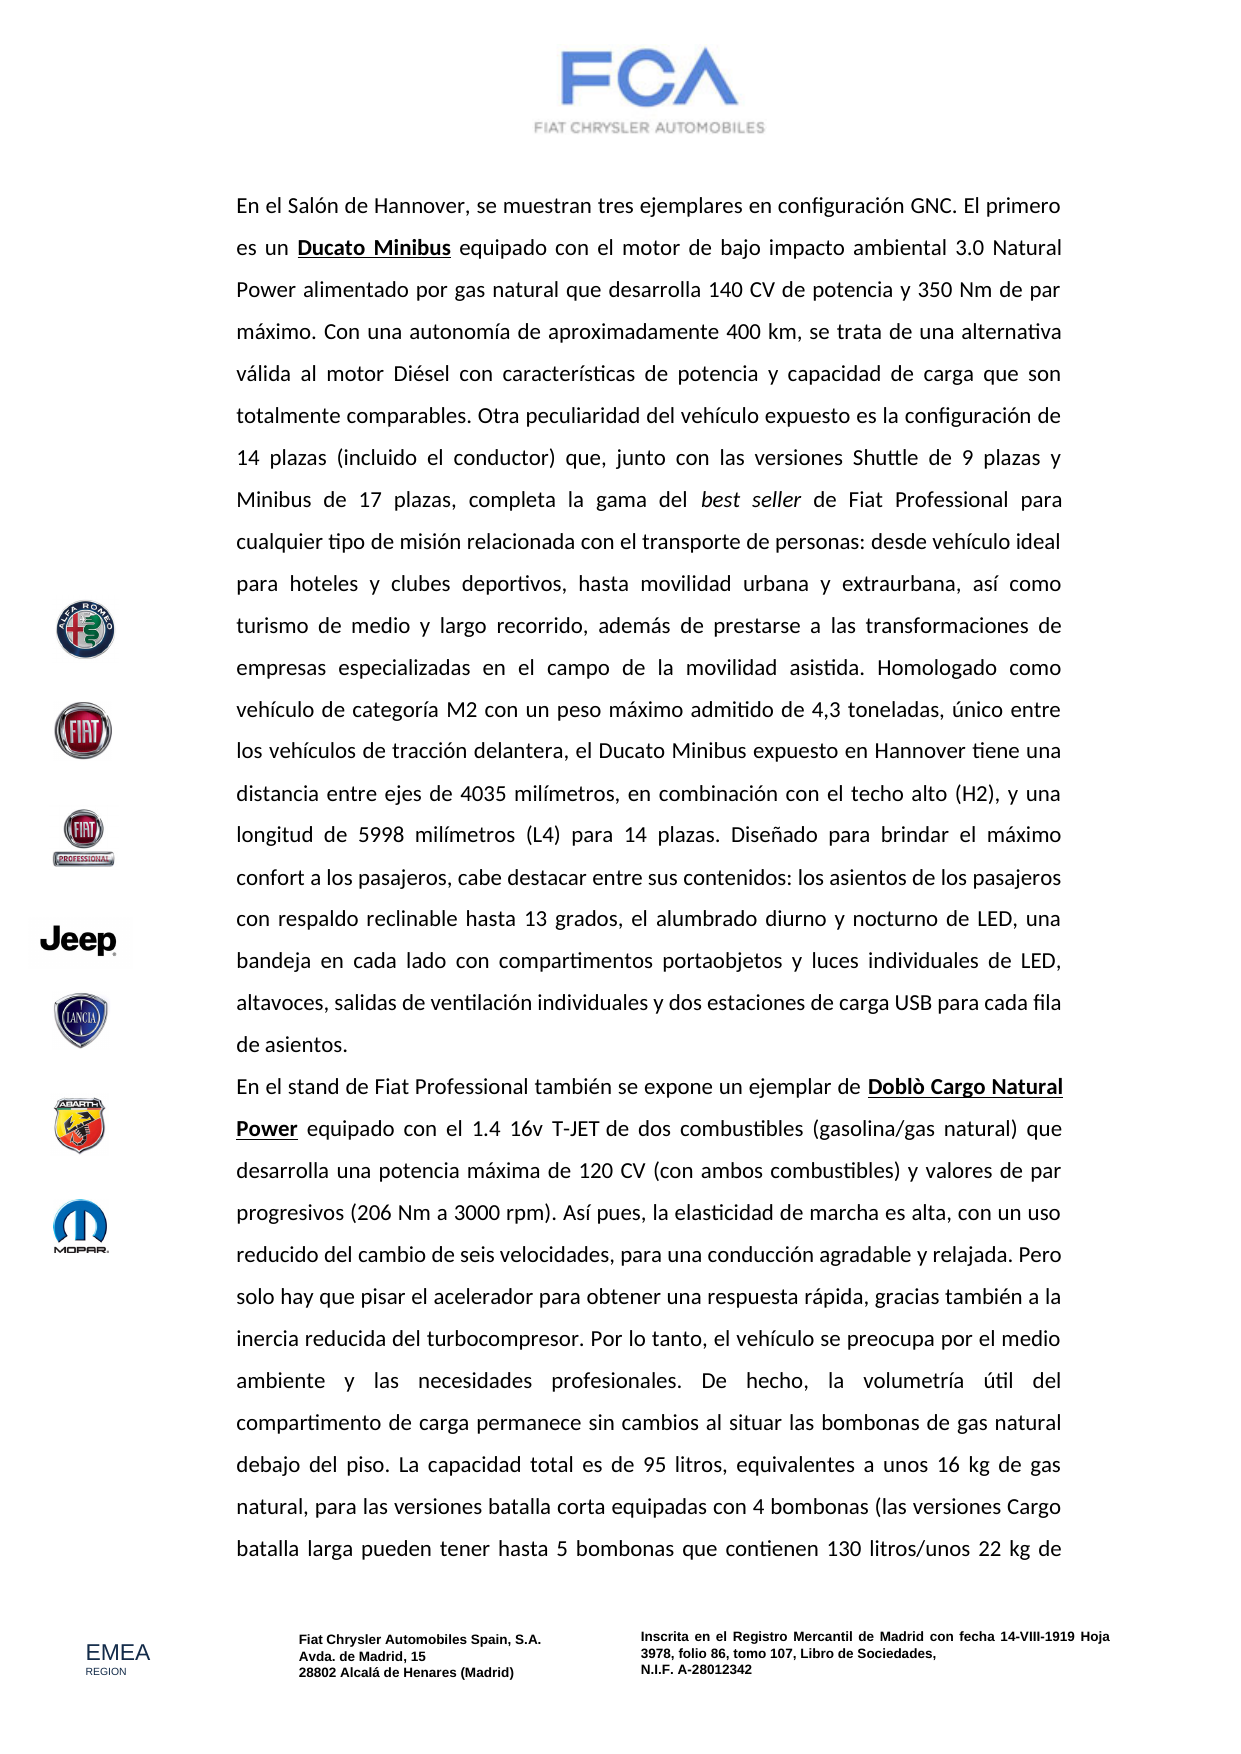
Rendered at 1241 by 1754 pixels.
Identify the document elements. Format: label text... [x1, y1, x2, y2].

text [236, 1072, 1063, 1562]
picture [53, 701, 113, 761]
picture [532, 44, 767, 135]
picture [51, 991, 111, 1050]
picture [28, 917, 133, 969]
picture [53, 1199, 109, 1253]
picture [50, 1093, 109, 1156]
picture [48, 805, 119, 870]
text En el Salón de Hannover, se muestran tres ejemplares en configuración GNC. El primero es un Ducato Minibus equipado con el motor de bajo impacto ambiental 3.0 Natural Power alimentado por gas natural que desarrolla 140 CV de potencia y 350 Nm de par máximo. Con una autonomía de aproximadamente 400 km, se trata de una alternativa válida al motor Diésel con características de potencia y capacidad de carga que son totalmente comparables. Otra peculiaridad del vehículo expuesto es la configuración de 14 plazas (incluido el conductor) que, junto con las versiones Shuttle de 9 plazas y Minibus de 17 plazas, completa la gama del best seller de Fiat Professional para cualquier tipo de misión relacionada con el transporte de personas: desde vehículo ideal para hoteles y clubes deportivos, hasta movilidad urbana y extraurbana, así como turismo de medio y largo recorrido, además de prestarse a las transformaciones de empresas especializadas en el campo de la movilidad asistida. Homologado como vehículo de categoría M2 con un peso máximo admitido de 4,3 toneladas, único entre los vehículos de tracción delantera, el Ducato Minibus expuesto en Hannover tiene una distancia entre ejes de 4035 milímetros, en combinación con el techo alto (H2), y una longitud de 5998 milímetros (L4) para 14 plazas. Diseñado para brindar el máximo confort a los pasajeros, cabe destacar entre sus contenidos: los asientos de los pasajeros con respaldo reclinable hasta 13 grados, el alumbrado diurno y nocturno de LED, una bandeja en cada lado con compartimentos portaobjetos y luces individuales de LED, altavoces, salidas de ventilación individuales y dos estaciones de carga USB para cada fila de asientos. [236, 191, 1063, 1058]
picture [51, 595, 119, 663]
